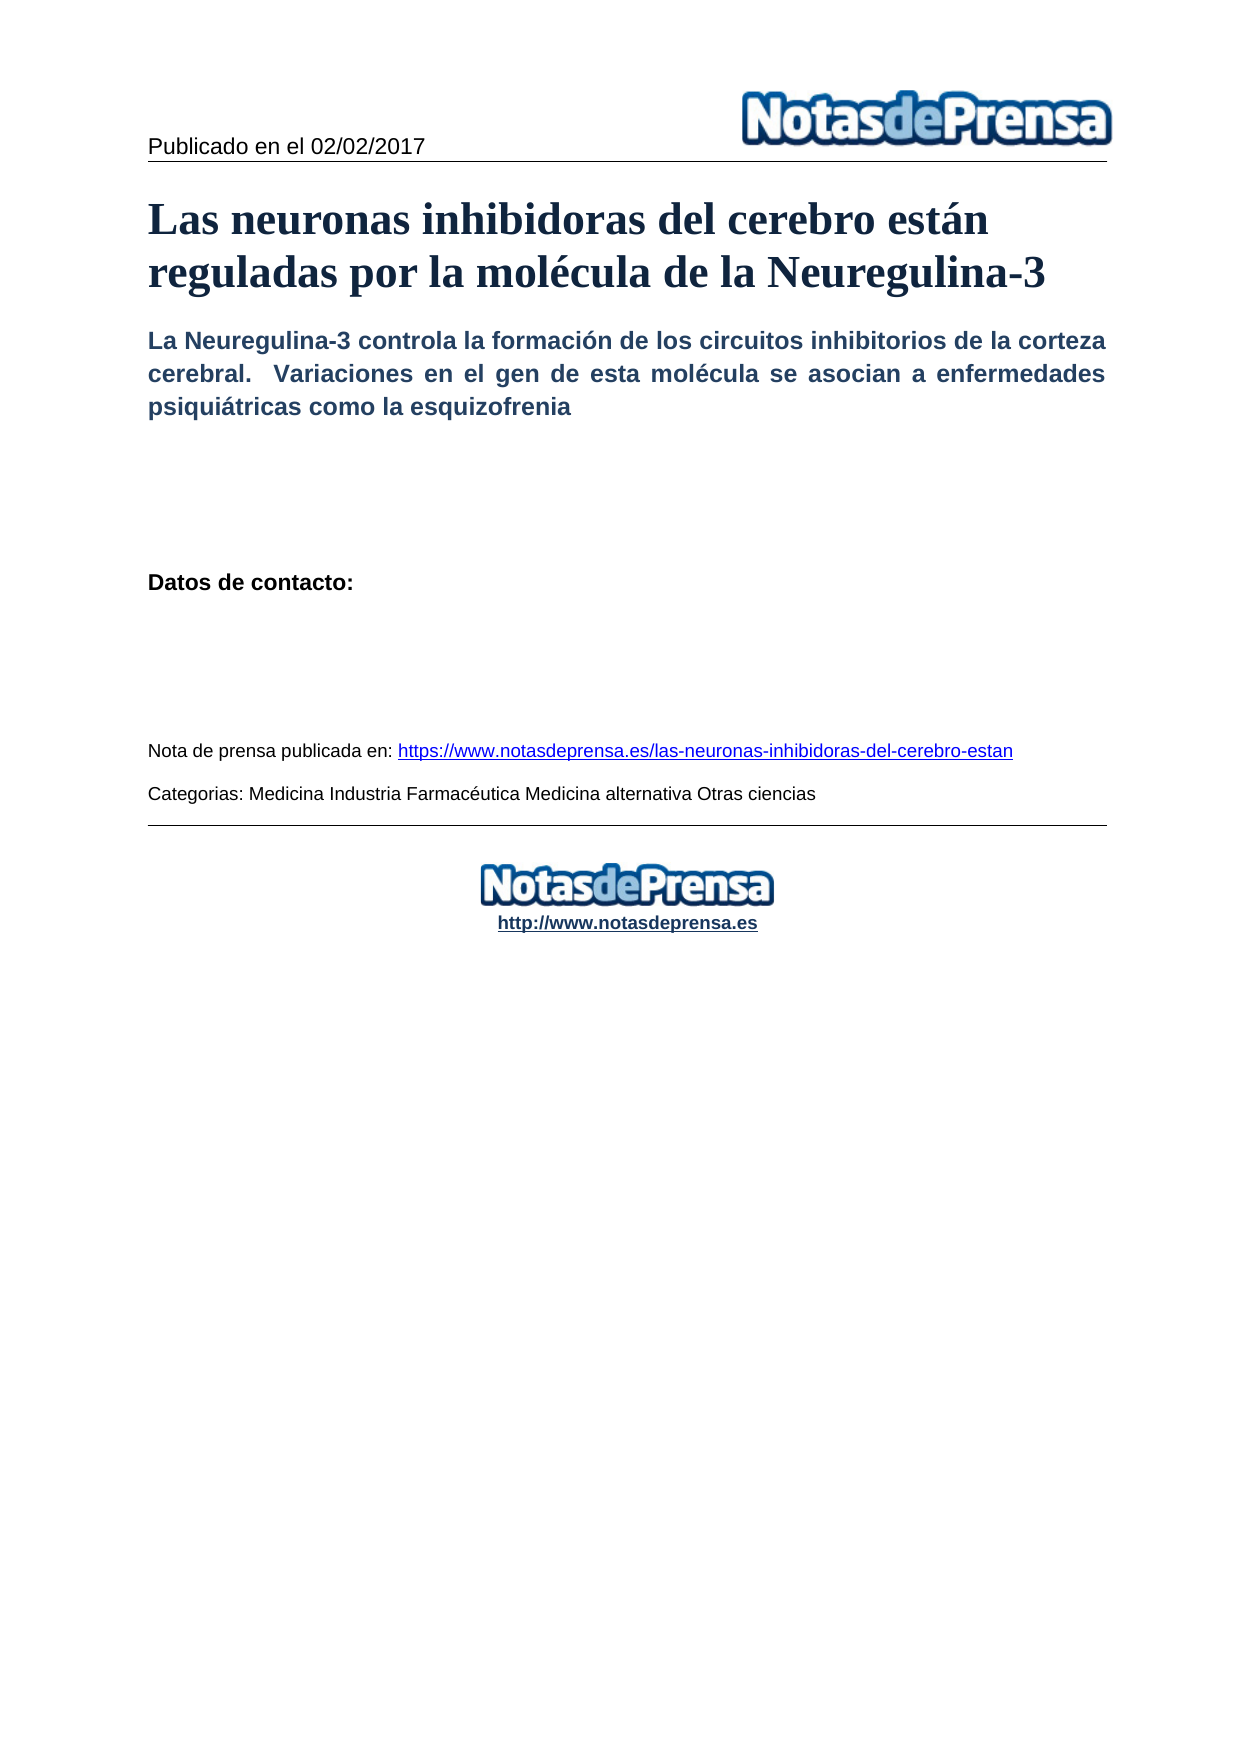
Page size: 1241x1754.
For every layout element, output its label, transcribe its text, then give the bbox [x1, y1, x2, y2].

text Datos de contacto: [148, 568, 1107, 595]
text Categorias: Medicina Industria Farmacéutica Medicina alternativa Otras ciencias [148, 783, 1107, 804]
text http://www.notasdeprensa.es [148, 912, 1107, 934]
text Nota de prensa publicada en: https://www.notasdeprensa.es/las-neuronas-inhibidoras-del-cerebro-estan [148, 740, 1107, 762]
picture [742, 90, 1113, 148]
picture [480, 862, 775, 908]
subtitle Las neuronas inhibidoras del cerebro están reguladas por la molécula de la Neuregulina-3 [148, 192, 1107, 297]
subtitle La Neuregulina-3 controla la formación de los circuitos inhibitorios de la corteza cerebral. Variaciones en el gen de esta molécula se asocian a enfermedades psiquiátricas como la esquizofrenia [148, 326, 1107, 421]
text Publicado en el 02/02/2017 [148, 133, 1107, 161]
